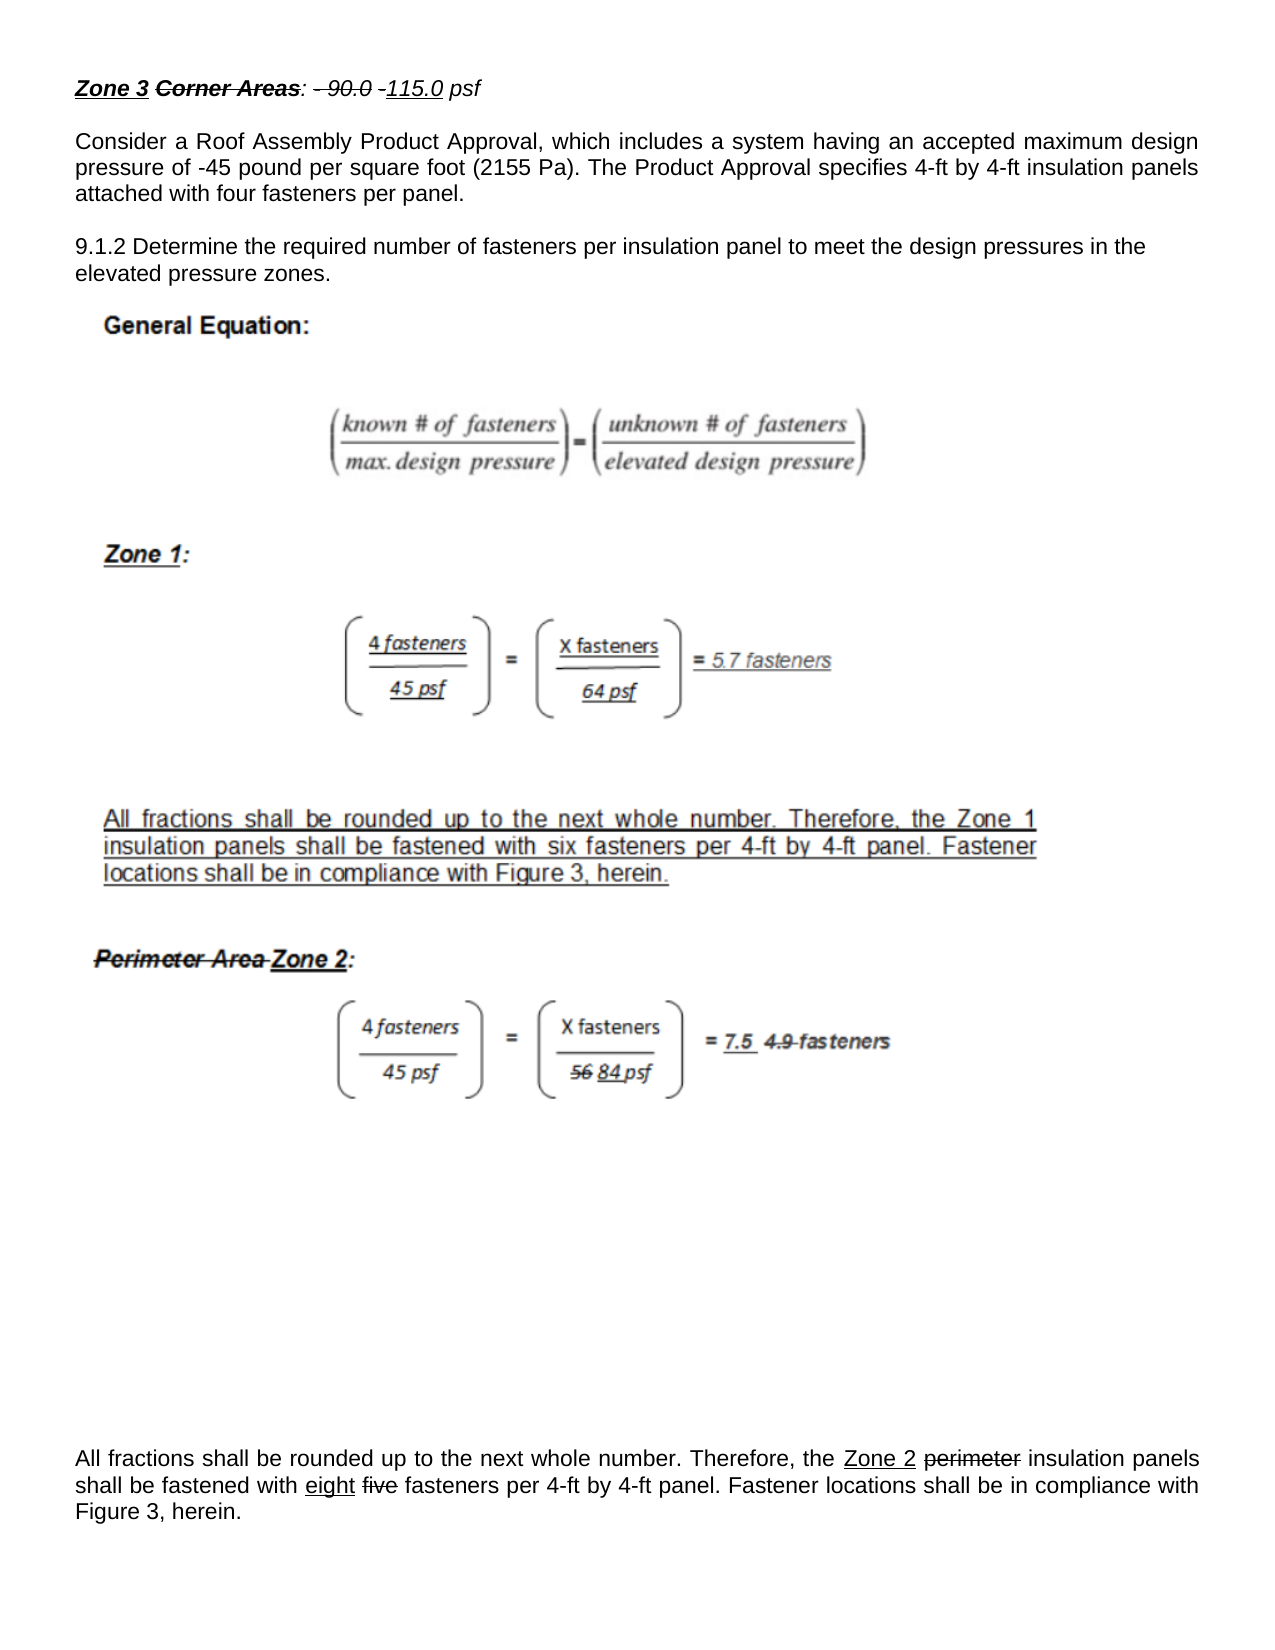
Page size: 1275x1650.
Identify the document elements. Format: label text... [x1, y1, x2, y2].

text Zone 3 Corner Areas: - 90.0 -115.0 psf [75, 75, 1200, 101]
picture [81, 304, 1071, 1134]
text Consider a Roof Assembly Product Approval, which includes a system having an accepted maximum design pressure of -45 pound per square foot (2155 Pa). The Product Approval specifies 4-ft by 4-ft insulation panels attached with four fasteners per panel. [75, 128, 1200, 207]
text 9.1.2 Determine the required number of fasteners per insulation panel to meet the design pressures in the elevated pressure zones. [75, 233, 1200, 286]
text All fractions shall be rounded up to the next whole number. Therefore, the Zone 2 perimeter insulation panels shall be fastened with eight five fasteners per 4-ft by 4-ft panel. Fastener locations shall be in compliance with Figure 3, herein. [75, 1445, 1200, 1524]
